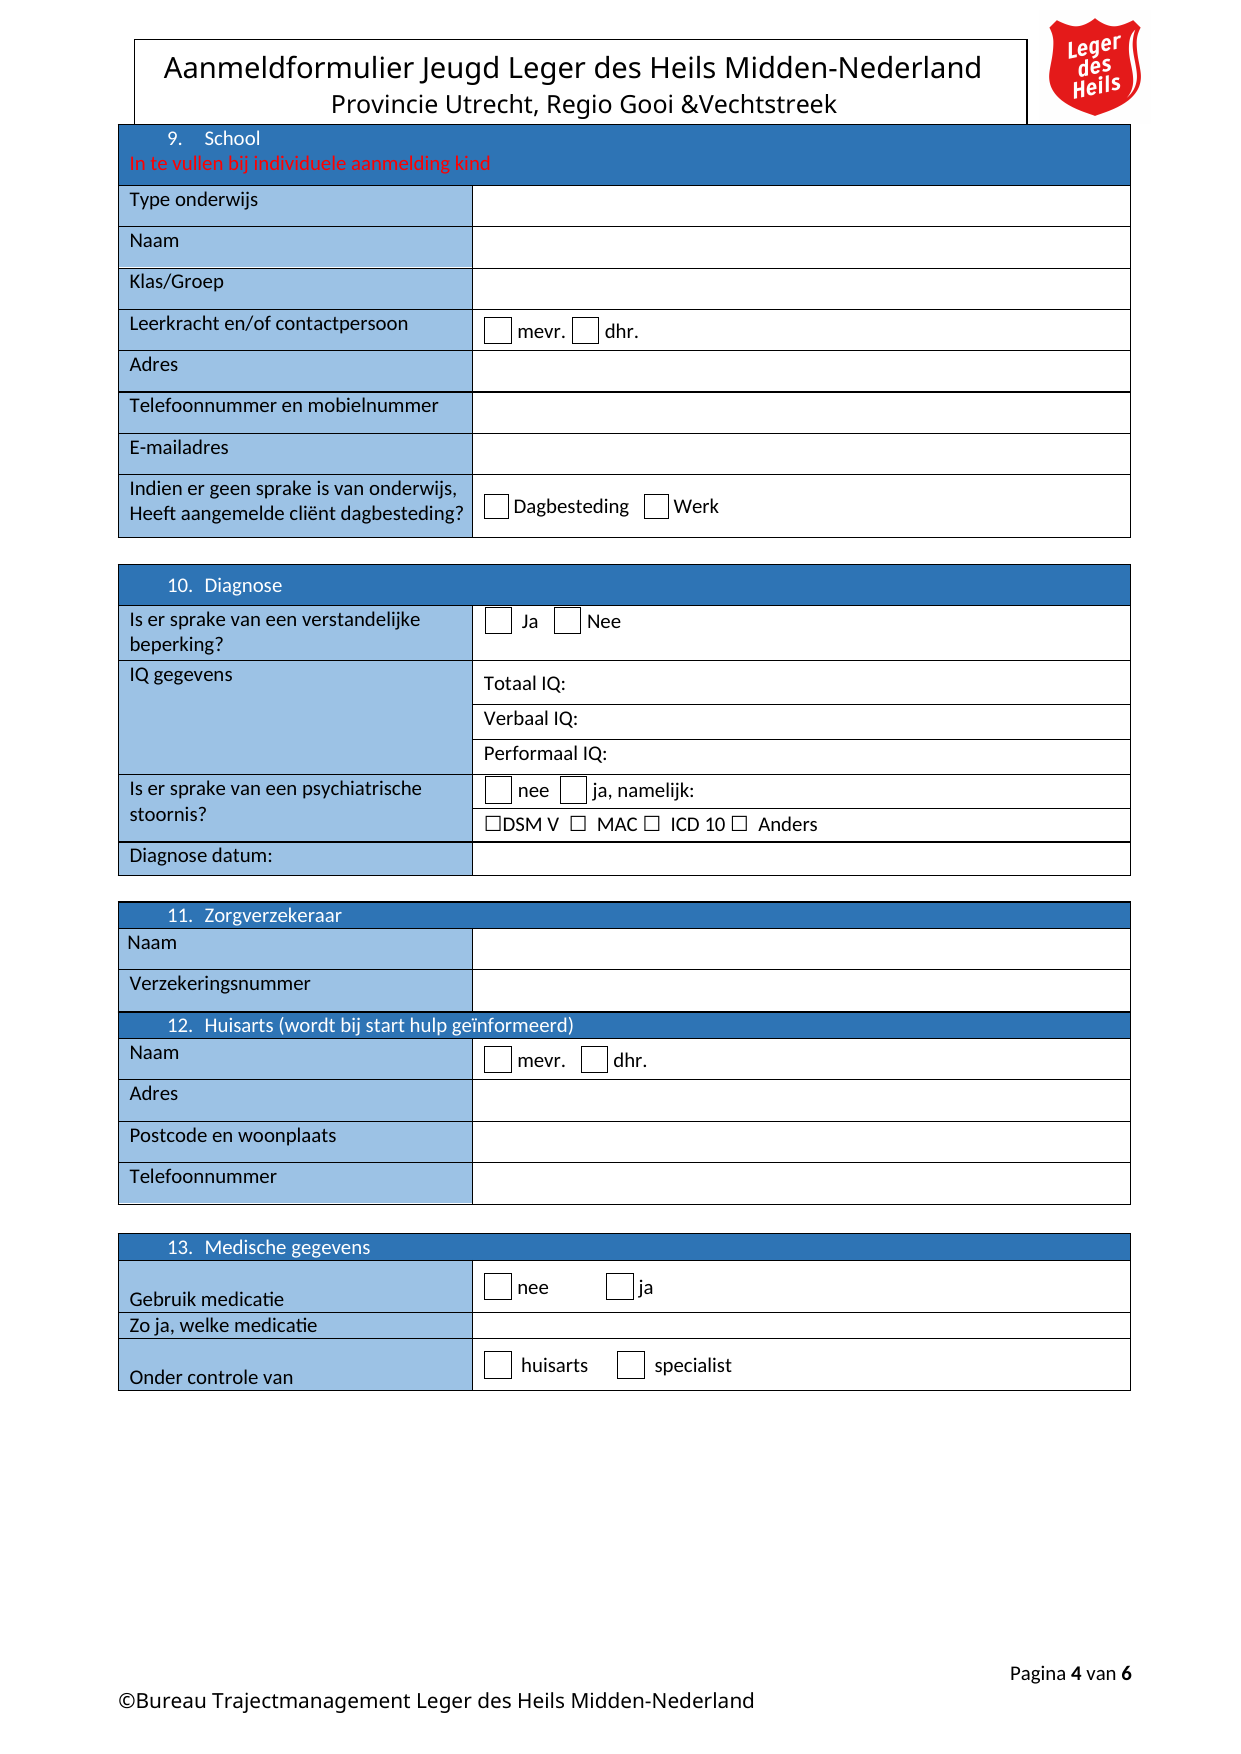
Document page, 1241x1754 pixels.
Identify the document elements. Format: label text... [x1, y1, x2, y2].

table_cell Telefoonnummer [119, 1163, 472, 1203]
table_cell Naam [119, 929, 472, 969]
table_cell Indien er geen sprake is van onderwijs, Heeft aangemelde cliënt dagbesteding? [119, 475, 472, 537]
table_cell Adres [119, 1080, 472, 1121]
table_cell Totaal IQ: [473, 661, 1130, 704]
table_cell [473, 929, 1130, 969]
table_cell Gebruik medicatie [119, 1261, 472, 1312]
table_cell [473, 434, 1130, 474]
table_cell [473, 186, 1130, 226]
table_cell Is er sprake van een psychiatrische stoornis? [119, 775, 472, 841]
table_cell [473, 393, 1130, 433]
table_cell Performaal IQ: [473, 740, 1130, 774]
table_header School In te vullen bij individuele aanmelding kind [119, 125, 1130, 185]
table_cell Postcode en woonplaats [119, 1122, 472, 1162]
table_cell Leerkracht en/of contactpersoon [119, 310, 472, 350]
table_cell DSM V MAC ICD 10 Anders [473, 809, 1130, 841]
table_cell huisarts specialist [473, 1339, 1130, 1390]
picture [1038, 10, 1152, 124]
table_cell Type onderwijs [119, 186, 472, 226]
table_cell Diagnose datum: [119, 843, 472, 875]
table_cell Naam [119, 227, 472, 267]
table_cell [473, 1080, 1130, 1121]
table_cell Adres [119, 351, 472, 391]
table_cell [473, 269, 1130, 309]
table_cell Verzekeringsnummer [119, 970, 472, 1011]
table_cell Onder controle van [119, 1339, 472, 1390]
table_header Diagnose [119, 565, 1130, 605]
table_header Zorgverzekeraar [119, 903, 1130, 928]
table_cell mevr. dhr. [473, 310, 1130, 350]
table_cell Is er sprake van een verstandelijke beperking? [119, 606, 472, 660]
table_cell Ja Nee [473, 606, 1130, 660]
table_cell Klas/Groep [119, 269, 472, 309]
table_cell [473, 970, 1130, 1011]
table_cell [473, 1163, 1130, 1203]
table_header Huisarts (wordt bij start hulp geïnformeerd) [119, 1013, 1130, 1038]
table_cell mevr. dhr. [473, 1039, 1130, 1079]
table_cell [473, 227, 1130, 267]
table_cell nee ja [473, 1261, 1130, 1312]
table_header Medische gegevens [119, 1234, 1130, 1260]
table_cell [473, 1122, 1130, 1162]
table_cell [473, 1313, 1130, 1338]
table_cell E-mailadres [119, 434, 472, 474]
table_cell nee ja, namelijk: [473, 775, 1130, 808]
table_cell Naam [119, 1039, 472, 1079]
table_cell IQ gegevens [119, 661, 472, 774]
table_cell Zo ja, welke medicatie [119, 1313, 472, 1338]
table_cell Verbaal IQ: [473, 705, 1130, 739]
table_cell Dagbesteding Werk [473, 475, 1130, 537]
table_cell [473, 351, 1130, 391]
table_cell [473, 843, 1130, 875]
table_cell Telefoonnummer en mobielnummer [119, 393, 472, 433]
